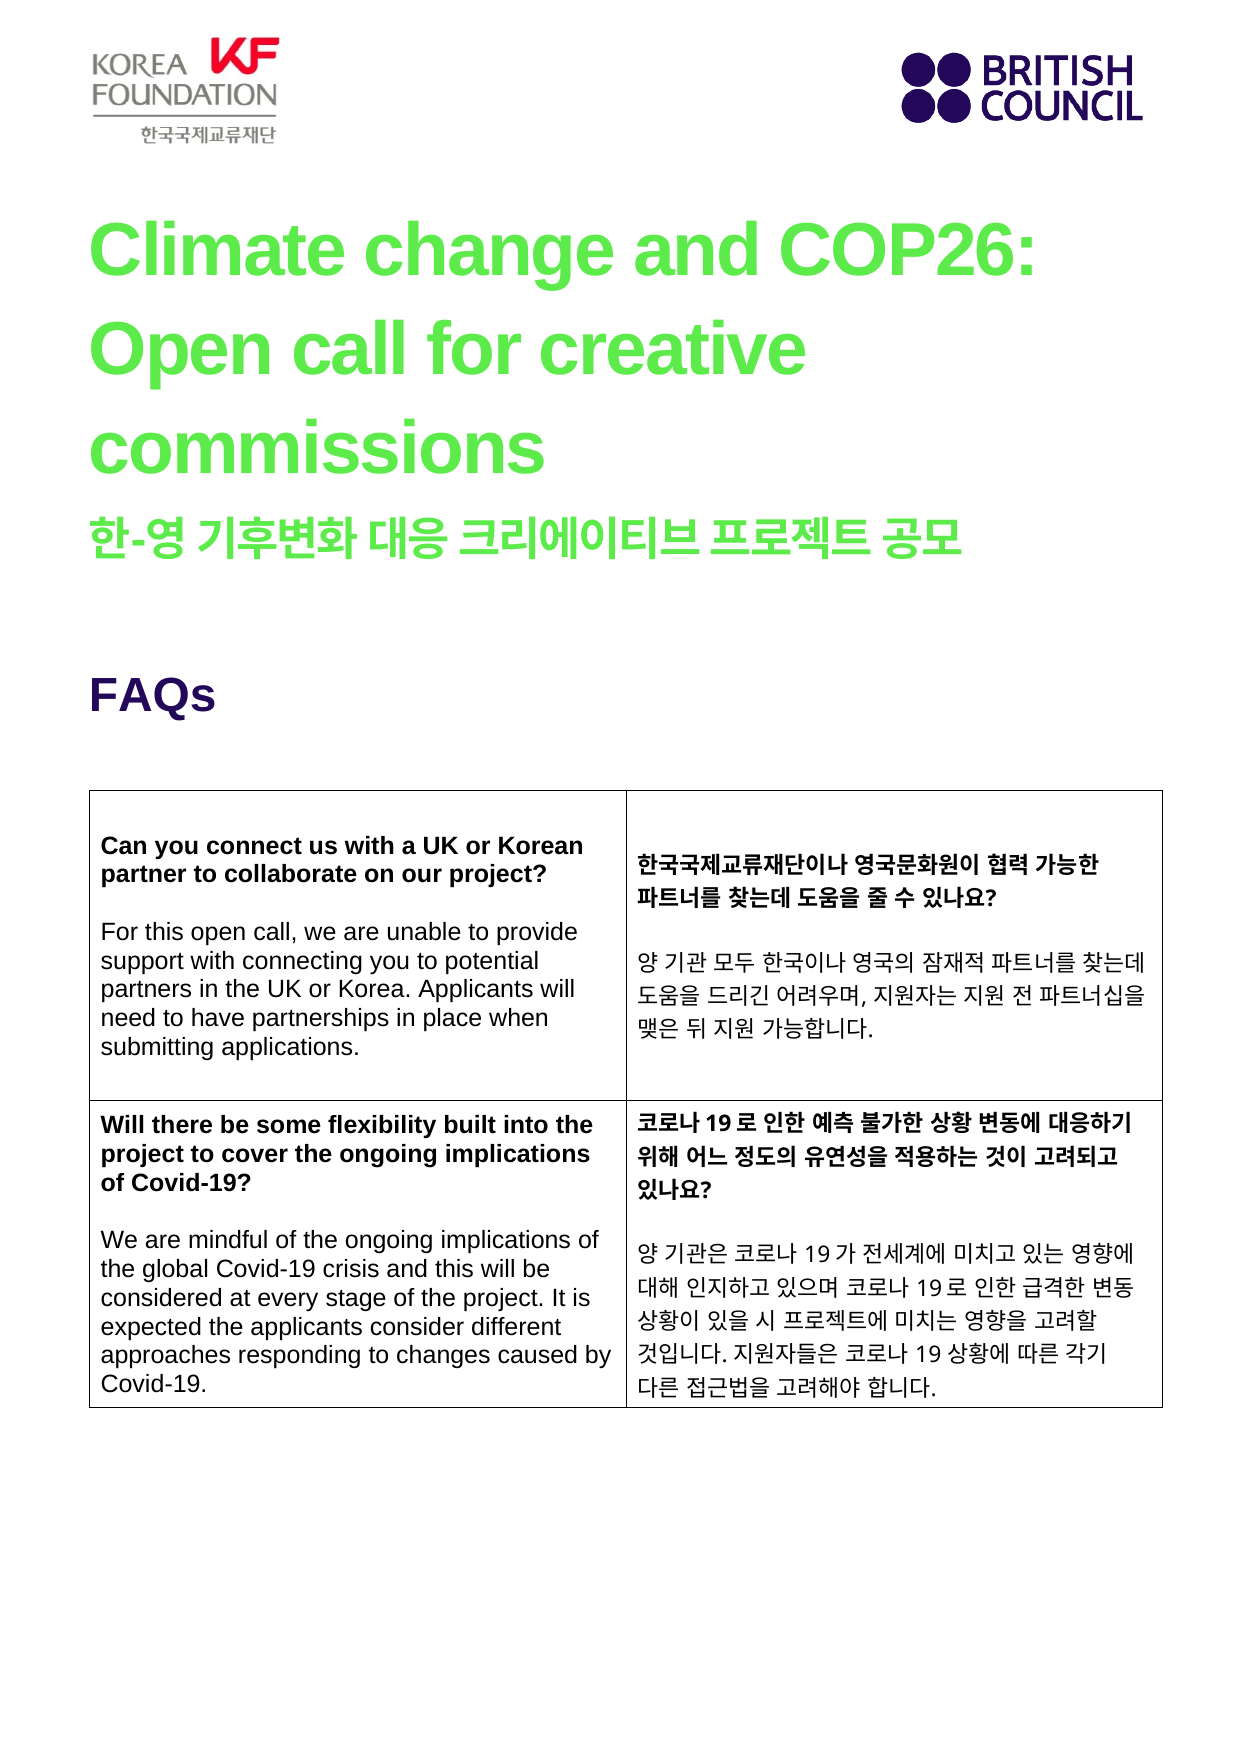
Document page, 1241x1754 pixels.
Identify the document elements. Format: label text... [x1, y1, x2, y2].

picture [901, 52, 1143, 123]
text FAQs [89, 666, 1152, 722]
text 한-영 기후변화 대응 크리에이티브 프로젝트 공모 [89, 502, 1152, 569]
table_header Can you connect us with a UK or Korean partner to collaborate on our project? For this open call, we are unable to provide support with connecting you to potential partners in the UK or Korea. Applicants will need to have partnerships in place when submitting applications. [90, 791, 626, 1100]
table_cell Will there be some flexibility built into the project to cover the ongoing implications of Covid-19? We are mindful of the ongoing implications of the global Covid-19 crisis and this will be considered at every stage of the project. It is expected the applicants consider different approaches responding to changes caused by Covid-19. [90, 1101, 626, 1407]
text Climate change and COP26: Open call for creative commissions [89, 89, 1152, 489]
table_header 한국국제교류재단이나 영국문화원이 협력 가능한 파트너를 찾는데 도움을 줄 수 있나요? 양 기관 모두 한국이나 영국의 잠재적 파트너를 찾는데 도움을 드리긴 어려우며, 지원자는 지원 전 파트너십을 맺은 뒤 지원 가능합니다. [627, 791, 1162, 1100]
picture [79, 28, 288, 152]
table_cell 코로나19로 인한 예측 불가한 상황 변동에 대응하기 위해 어느 정도의 유연성을 적용하는 것이 고려되고 있나요? 양 기관은 코로나 19가 전세계에 미치고 있는 영향에 대해 인지하고 있으며 코로나 19로 인한 급격한 변동 상황이 있을 시 프로젝트에 미치는 영향을 고려할 것입니다. 지원자들은 코로나 19 상황에 따른 각기 다른 접근법을 고려해야 합니다. [627, 1101, 1162, 1407]
